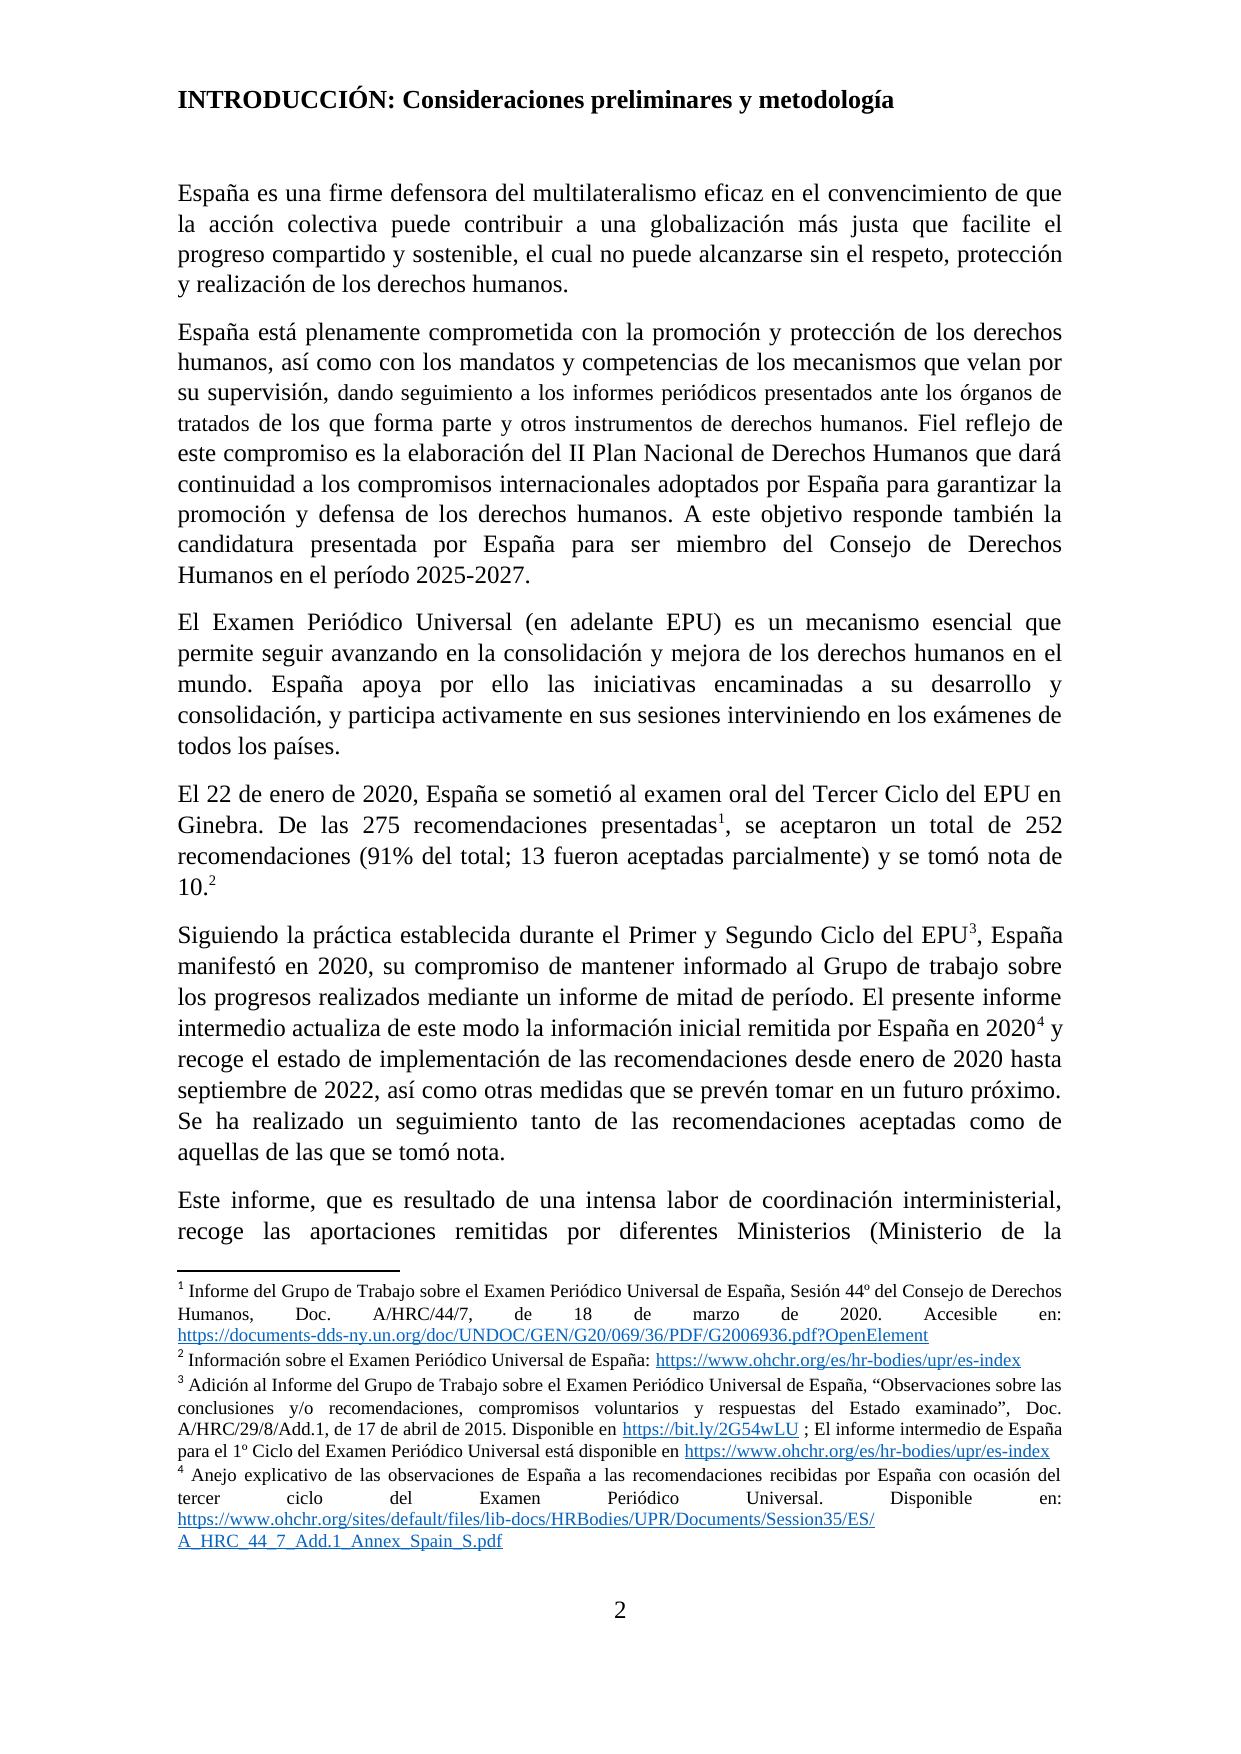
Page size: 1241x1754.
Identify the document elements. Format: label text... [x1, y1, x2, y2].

text España está plenamente comprometida con la promoción y protección de los derechos humanos, así como con los mandatos y competencias de los mecanismos que velan por su supervisión, dando seguimiento a los informes periódicos presentados ante los órganos de tratados de los que forma parte y otros instrumentos de derechos humanos. Fiel reflejo de este compromiso es la elaboración del II Plan Nacional de Derechos Humanos que dará continuidad a los compromisos internacionales adoptados por España para garantizar la promoción y defensa de los derechos humanos. A este objetivo responde también la candidatura presentada por España para ser miembro del Consejo de Derechos Humanos en el período 2025-2027. [177, 317, 1063, 589]
text El Examen Periódico Universal (en adelante EPU) es un mecanismo esencial que permite seguir avanzando en la consolidación y mejora de los derechos humanos en el mundo. España apoya por ello las iniciativas encaminadas a su desarrollo y consolidación, y participa activamente en sus sesiones interviniendo en los exámenes de todos los países. [177, 607, 1063, 760]
text Siguiendo la práctica establecida durante el Primer y Segundo Ciclo del EPU, España manifestó en 2020, su compromiso de mantener informado al Grupo de trabajo sobre los progresos realizados mediante un informe de mitad de período. El presente informe intermedio actualiza de este modo la información inicial remitida por España en 2020 y recoge el estado de implementación de las recomendaciones desde enero de 2020 hasta septiembre de 2022, así como otras medidas que se prevén tomar en un futuro próximo. Se ha realizado un seguimiento tanto de las recomendaciones aceptadas como de aquellas de las que se tomó nota. [177, 920, 1063, 1166]
text INTRODUCCIÓN: Consideraciones preliminares y metodología [177, 84, 1063, 114]
text El 22 de enero de 2020, España se sometió al examen oral del Tercer Ciclo del EPU en Ginebra. De las 275 recomendaciones presentadas, se aceptaron un total de 252 recomendaciones (91% del total; 13 fueron aceptadas parcialmente) y se tomó nota de 10. [177, 779, 1063, 901]
text España es una firme defensora del multilateralismo eficaz en el convencimiento de que la acción colectiva puede contribuir a una globalización más justa que facilite el progreso compartido y sostenible, el cual no puede alcanzarse sin el respeto, protección y realización de los derechos humanos. [177, 178, 1063, 298]
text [177, 1185, 1063, 1244]
